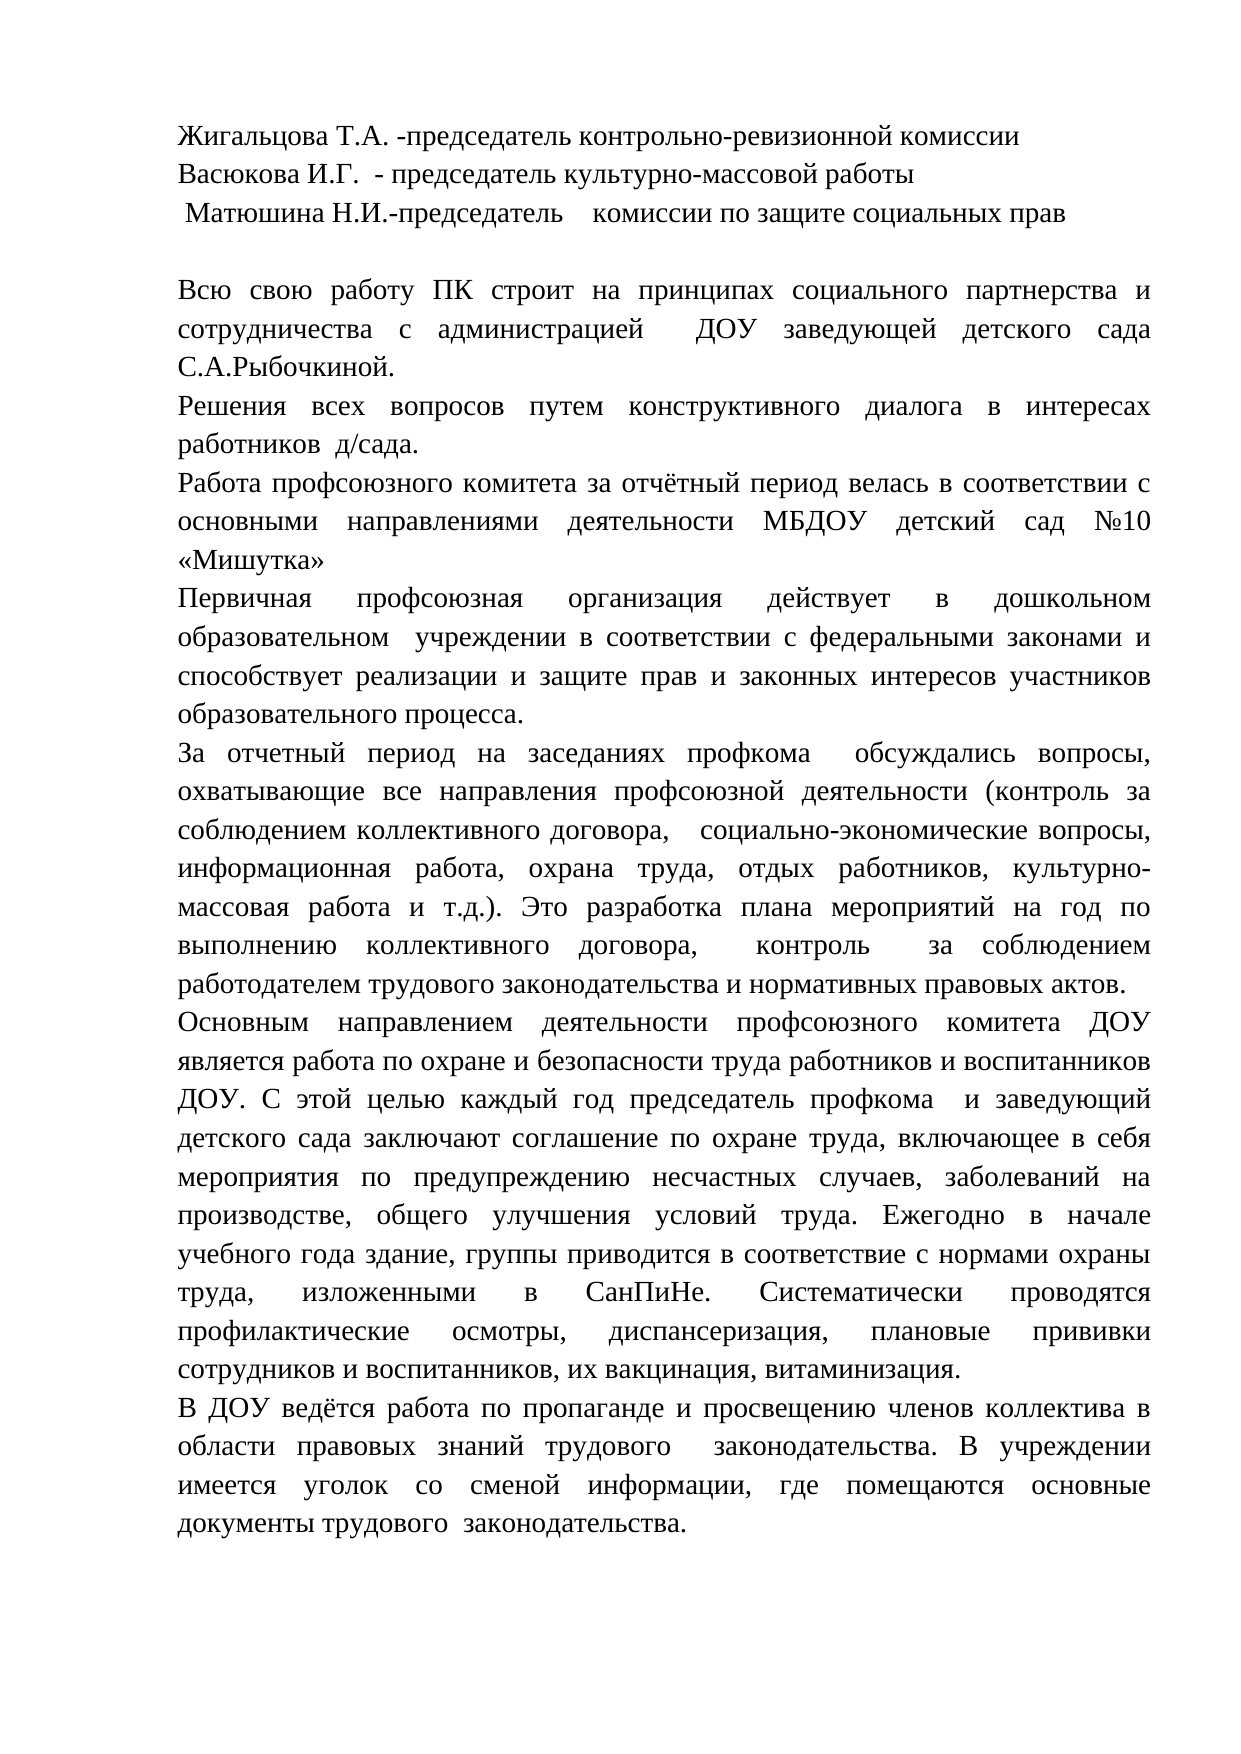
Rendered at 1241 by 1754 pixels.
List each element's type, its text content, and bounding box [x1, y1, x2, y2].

text Первичная профсоюзная организация действует в дошкольном образовательном учреждении в соответствии с федеральными законами и способствует реализации и защите прав и законных интересов участников образовательного процесса. [177, 581, 1152, 730]
text Основным направлением деятельности профсоюзного комитета ДОУ является работа по охране и безопасности труда работников и воспитанников ДОУ. С этой целью каждый год председатель профкома и заведующий детского сада заключают соглашение по охране труда, включающее в себя мероприятия по предупреждению несчастных случаев, заболеваний на производстве, общего улучшения условий труда. Ежегодно в начале учебного года здание, группы приводится в соответствие с нормами охраны труда, изложенными в СанПиНе. Систематически проводятся профилактические осмотры, диспансеризация, плановые прививки сотрудников и воспитанников, их вакцинация, витаминизация. [177, 1004, 1152, 1385]
text Матюшина Н.И.-председатель комиссии по защите социальных прав [177, 195, 1152, 229]
text Всю свою работу ПК строит на принципах социального партнерства и сотрудничества с администрацией ДОУ заведующей детского сада С.А.Рыбочкиной. [177, 272, 1152, 383]
text За отчетный период на заседаниях профкома обсуждались вопросы, охватывающие все направления профсоюзной деятельности (контроль за соблюдением коллективного договора, социально-экономические вопросы, информационная работа, охрана труда, отдых работников, культурно-массовая работа и т.д.). Это разработка плана мероприятий на год по выполнению коллективного договора, контроль за соблюдением работодателем трудового законодательства и нормативных правовых актов. [177, 735, 1152, 999]
text Васюкова И.Г. - председатель культурно-массовой работы [177, 157, 1152, 190]
text Решения всех вопросов путем конструктивного диалога в интересах работников д/сада. [177, 388, 1152, 460]
text В ДОУ ведётся работа по пропаганде и просвещению членов коллектива в области правовых знаний трудового законодательства. В учреждении имеется уголок со сменой информации, где помещаются основные документы трудового законодательства. [177, 1390, 1152, 1539]
text Работа профсоюзного комитета за отчётный период велась в соответствии с основными направлениями деятельности МБДОУ детский сад №10 «Мишутка» [177, 465, 1152, 576]
text Жигальцова Т.А. -председатель контрольно-ревизионной комиссии [177, 118, 1152, 152]
